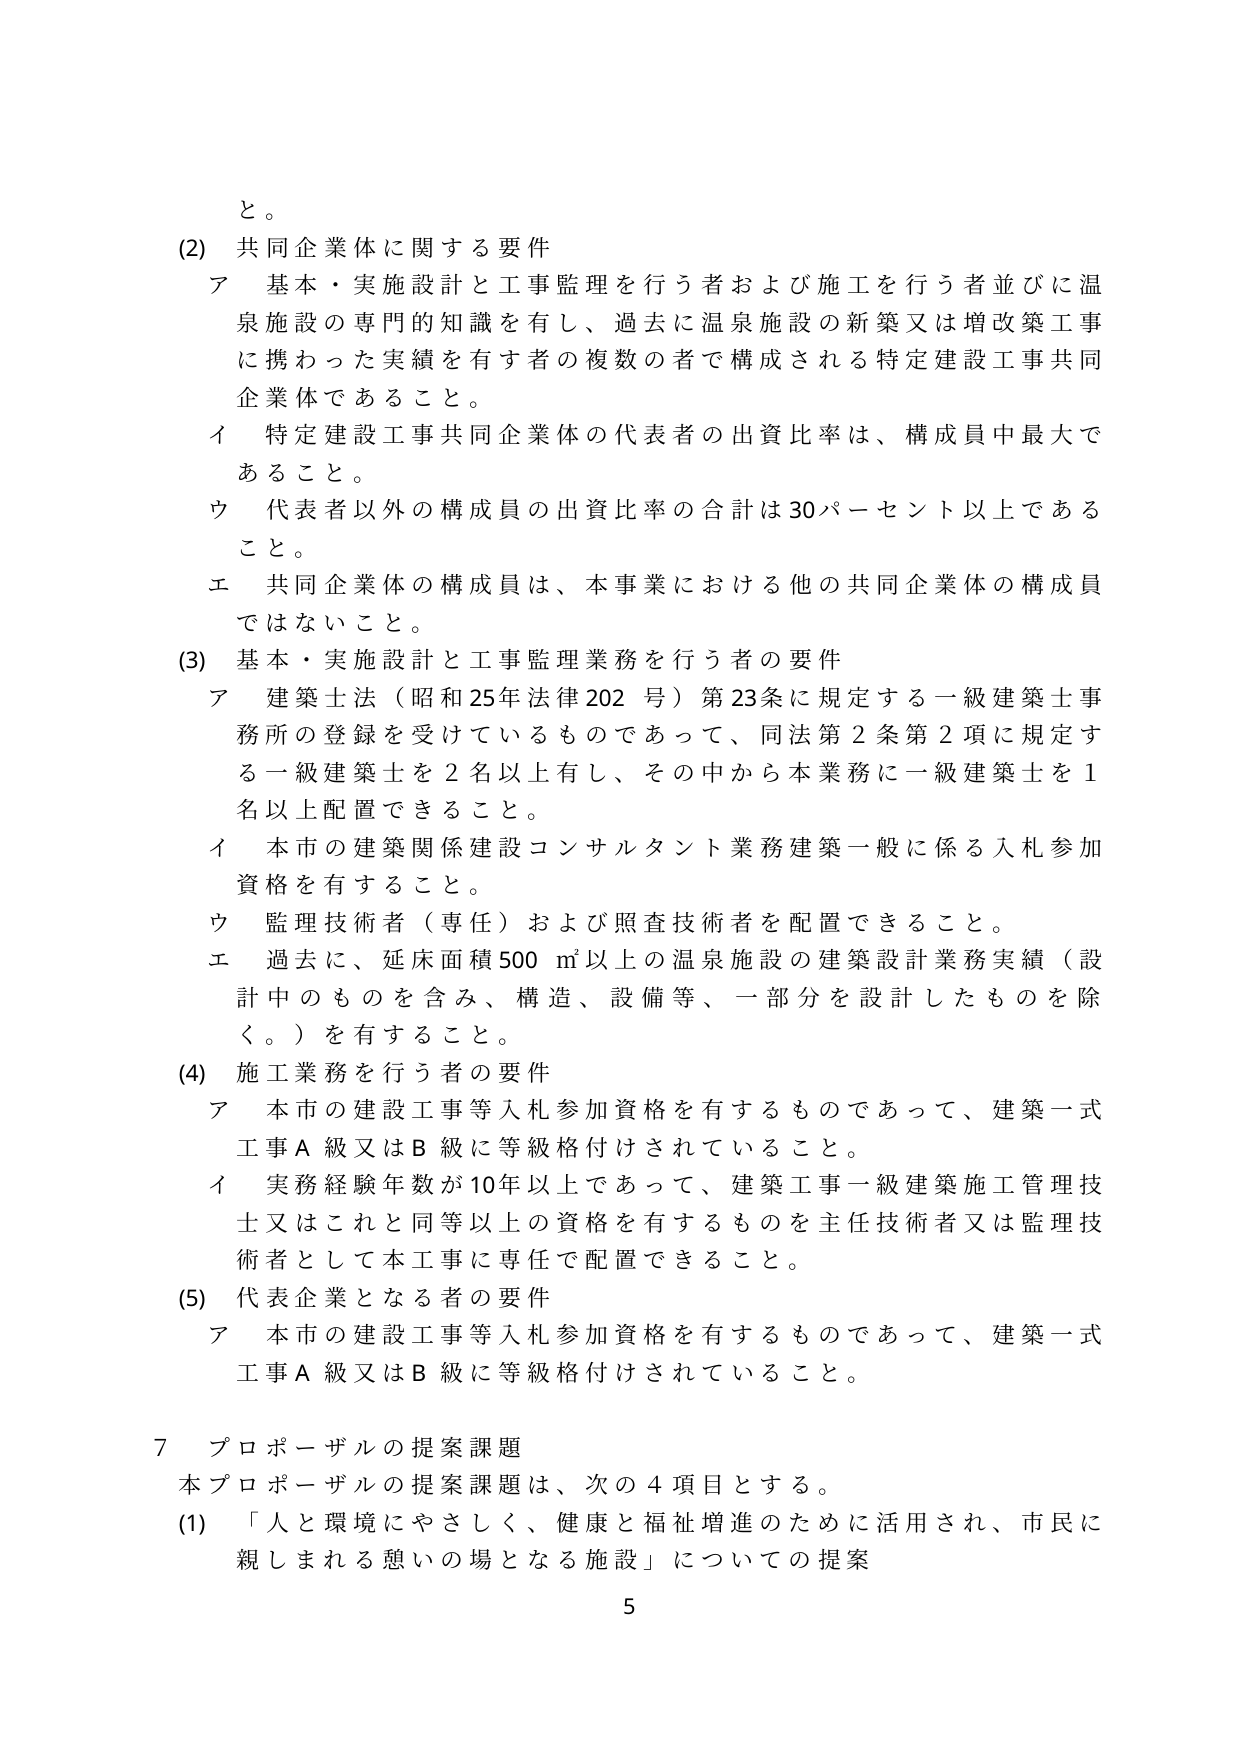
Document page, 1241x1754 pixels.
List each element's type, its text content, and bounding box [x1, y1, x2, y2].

text (3) 基本・実施設計と工事監理業務を行う者の要件 [149, 640, 1108, 678]
text ア 本市の建設工事等入札参加資格を有するものであって、建築一式工事A級又はB級に等級格付けされていること。 [149, 1090, 1108, 1165]
text イ 特定建設工事共同企業体の代表者の出資比率は、構成員中最大であること。 [149, 415, 1108, 490]
text 本プロポーザルの提案課題は、次の４項目とする。 [149, 1465, 1108, 1503]
text ７ プロポーザルの提案課題 [149, 1428, 1108, 1465]
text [201, 190, 1108, 228]
text エ 過去に、延床面積500㎡以上の温泉施設の建築設計業務実績（設計中のものを含み、構造、設備等、一部分を設計したものを除く。）を有すること。 [149, 940, 1108, 1053]
text イ 本市の建築関係建設コンサルタント業務建築一般に係る入札参加資格を有すること。 [149, 828, 1108, 903]
text (5) 代表企業となる者の要件 [149, 1278, 1108, 1315]
text (4) 施工業務を行う者の要件 [149, 1053, 1108, 1090]
text (1) 「人と環境にやさしく、健康と福祉増進のために活用され、市民に親しまれる憩いの場となる施設」についての提案 [149, 1503, 1108, 1578]
text ア 建築士法（昭和25年法律202号）第23条に規定する一級建築士事務所の登録を受けているものであって、同法第２条第２項に規定する一級建築士を２名以上有し、その中から本業務に一級建築士を１名以上配置できること。 [149, 678, 1108, 828]
text ア 基本・実施設計と工事監理を行う者および施工を行う者並びに温泉施設の専門的知識を有し、過去に温泉施設の新築又は増改築工事に携わった実績を有す者の複数の者で構成される特定建設工事共同企業体であること。 [201, 265, 1108, 415]
text ウ 代表者以外の構成員の出資比率の合計は30パーセント以上であること。 [149, 490, 1108, 565]
text エ 共同企業体の構成員は、本事業における他の共同企業体の構成員ではないこと。 [149, 565, 1108, 640]
text イ 実務経験年数が10年以上であって、建築工事一級建築施工管理技士又はこれと同等以上の資格を有するものを主任技術者又は監理技術者として本工事に専任で配置できること。 [149, 1165, 1108, 1278]
text ア 本市の建設工事等入札参加資格を有するものであって、建築一式工事A級又はB級に等級格付けされていること。 [149, 1315, 1108, 1390]
text ウ 監理技術者（専任）および照査技術者を配置できること。 [149, 903, 1108, 940]
text (2) 共同企業体に関する要件 [149, 228, 1108, 265]
